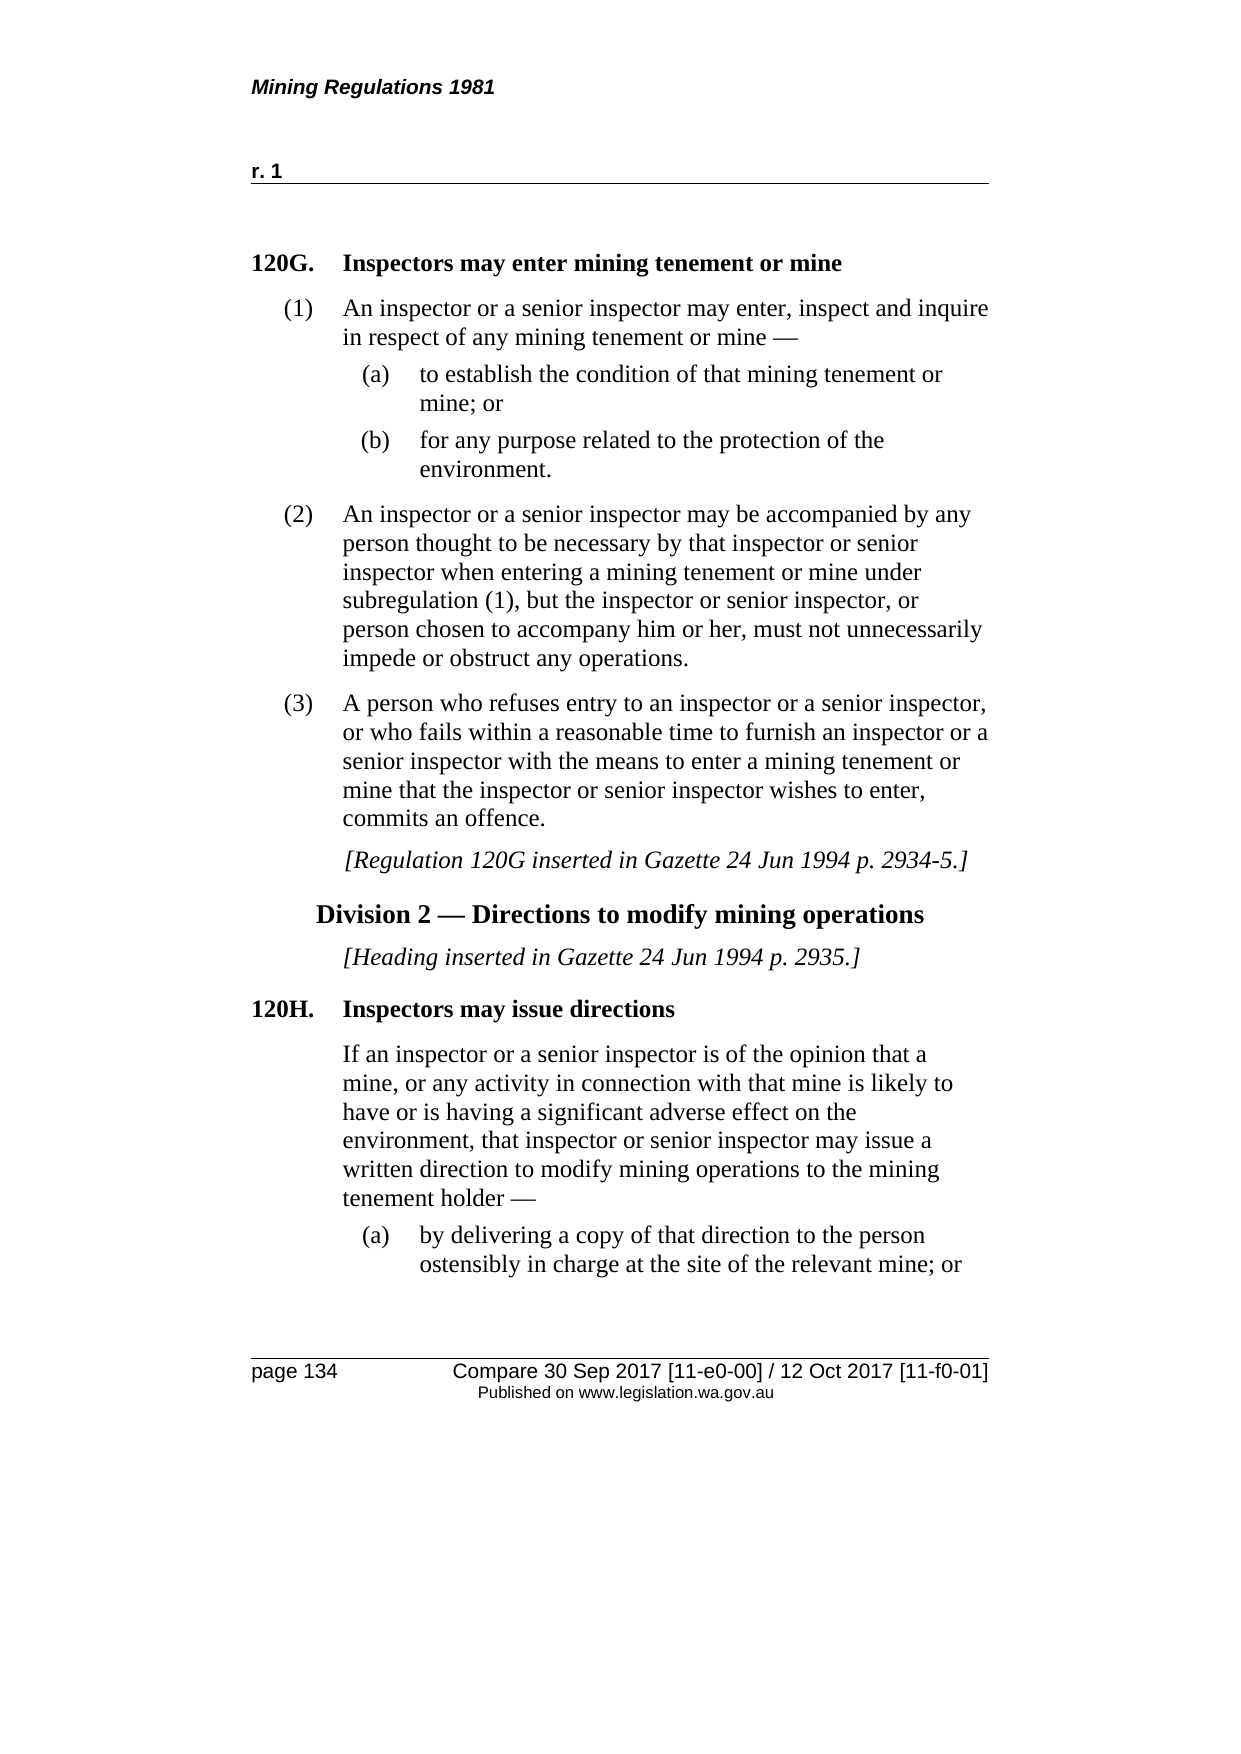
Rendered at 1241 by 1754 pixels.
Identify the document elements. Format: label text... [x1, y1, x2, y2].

text (b) for any purpose related to the protection of the environment. [251, 425, 989, 483]
subtitle 120H. Inspectors may issue directions [251, 994, 989, 1022]
subtitle Division 2 — Directions to modify mining operations [251, 898, 989, 929]
text (2) An inspector or a senior inspector may be accompanied by any person thought to be necessary by that inspector or senior inspector when entering a mining tenement or mine under subregulation (1), but the inspector or senior inspector, or person chosen to accompany him or her, must not unnecessarily impede or obstruct any operations. [251, 499, 989, 672]
text If an inspector or a senior inspector is of the opinion that a mine, or any activity in connection with that mine is likely to have or is having a significant adverse effect on the environment, that inspector or senior inspector may issue a written direction to modify mining operations to the mining tenement holder — [251, 1039, 989, 1212]
subtitle 120G. Inspectors may enter mining tenement or mine [251, 248, 989, 277]
text (a) to establish the condition of that mining tenement or mine; or [251, 359, 989, 417]
text [Regulation 120G inserted in Gazette 24 Jun 1994 p. 2934-5.] [251, 845, 989, 873]
text (3) A person who refuses entry to an inspector or a senior inspector, or who fails within a reasonable time to furnish an inspector or a senior inspector with the means to enter a mining tenement or mine that the inspector or senior inspector wishes to enter, commits an offence. [251, 688, 989, 832]
text (1) An inspector or a senior inspector may enter, inspect and inquire in respect of any mining tenement or mine — [251, 293, 989, 351]
text (a) by delivering a copy of that direction to the person ostensibly in charge at the site of the relevant mine; or [251, 1220, 989, 1277]
subtitle [Heading inserted in Gazette 24 Jun 1994 p. 2935.] [252, 942, 989, 971]
